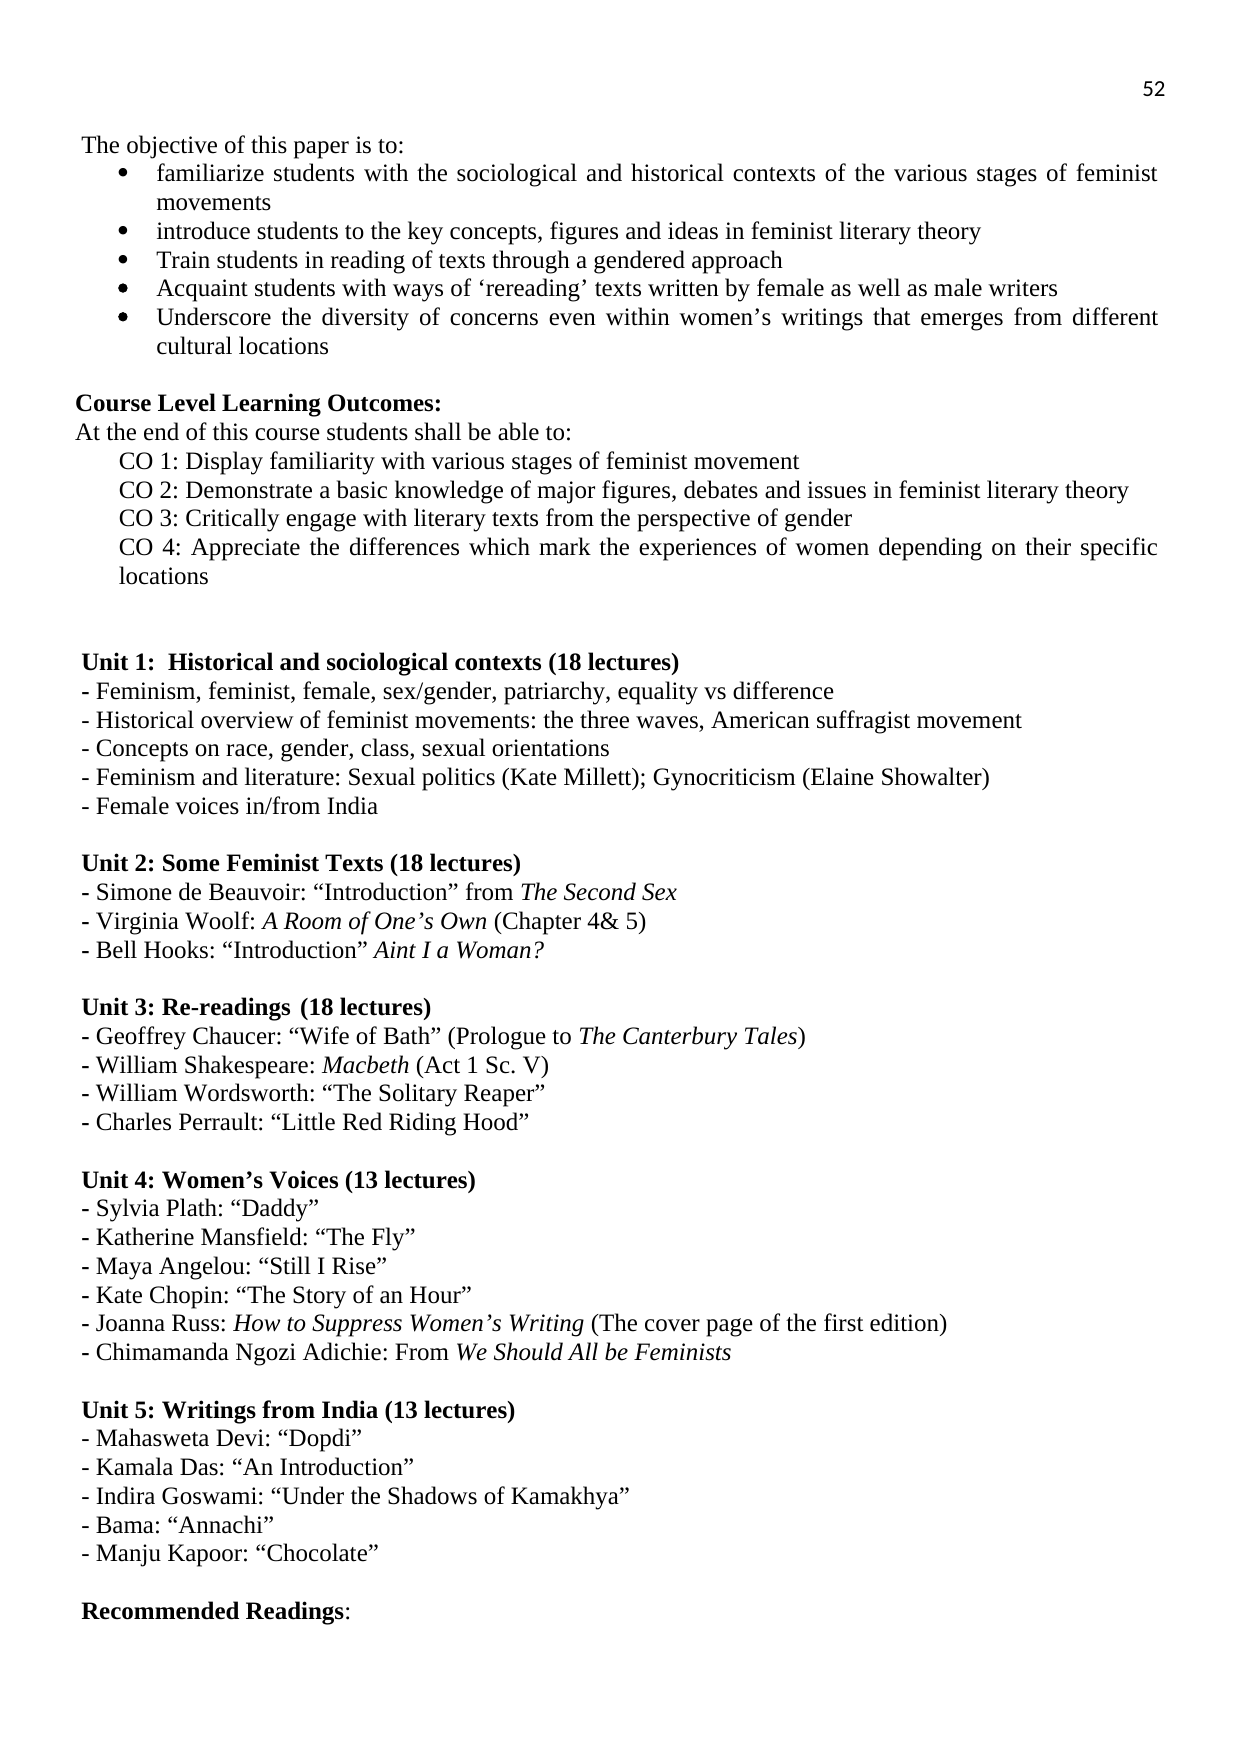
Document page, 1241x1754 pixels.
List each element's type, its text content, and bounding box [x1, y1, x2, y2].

text - Mahasweta Devi: “Dopdi” [81, 1423, 1159, 1452]
text - Katherine Mansfield: “The Fly” [81, 1222, 1159, 1251]
text - Simone de Beauvoir: “Introduction” from The Second Sex [81, 877, 1159, 906]
text - Geoffrey Chaucer: “Wife of Bath” (Prologue to The Canterbury Tales) [81, 1021, 1159, 1050]
text - Concepts on race, gender, class, sexual orientations [81, 733, 1159, 762]
text - Joanna Russ: How to Suppress Women’s Writing (The cover page of the first edition) [81, 1308, 1159, 1337]
text - Female voices in/from India [81, 791, 1159, 820]
list CO 4: Appreciate the differences which mark the experiences of women depending on their specific locations [118, 532, 1159, 590]
text - Maya Angelou: “Still I Rise” [81, 1251, 1159, 1280]
list familiarize students with the sociological and historical contexts of the various stages of feminist movements [118, 158, 1159, 216]
text - Bama: “Annachi” [81, 1510, 1159, 1538]
text Unit 3: Re-readings (18 lectures) [81, 992, 1159, 1021]
text Unit 2: Some Feminist Texts (18 lectures) [81, 848, 1159, 877]
text The objective of this paper is to: [81, 130, 1159, 158]
text - Kate Chopin: “The Story of an Hour” [81, 1280, 1159, 1308]
text - Charles Perrault: “Little Red Riding Hood” [81, 1107, 1159, 1136]
text - Sylvia Plath: “Daddy” [81, 1193, 1159, 1222]
text - Historical overview of feminist movements: the three waves, American suffragist movement [81, 705, 1159, 733]
text - Chimamanda Ngozi Adichie: From We Should All be Feminists [81, 1337, 1159, 1366]
text Unit 4: Women’s Voices (13 lectures) [81, 1165, 1159, 1193]
list Acquaint students with ways of ‘rereading’ texts written by female as well as male writers [118, 273, 1159, 302]
text - Feminism and literature: Sexual politics (Kate Millett); Gynocriticism (Elaine Showalter) [81, 762, 1159, 791]
list Underscore the diversity of concerns even within women’s writings that emerges from different cultural locations [118, 302, 1159, 360]
text - Kamala Das: “An Introduction” [81, 1452, 1159, 1481]
list CO 2: Demonstrate a basic knowledge of major figures, debates and issues in feminist literary theory [118, 475, 1159, 503]
text - Indira Goswami: “Under the Shadows of Kamakhya” [81, 1481, 1159, 1510]
text Unit 1: Historical and sociological contexts (18 lectures) [81, 647, 1159, 676]
text - William Wordsworth: “The Solitary Reaper” [81, 1078, 1159, 1107]
list introduce students to the key concepts, figures and ideas in feminist literary theory [118, 216, 1159, 245]
text Unit 5: Writings from India (13 lectures) [81, 1395, 1159, 1423]
text - Bell Hooks: “Introduction” Aint I a Woman? [81, 935, 1159, 963]
list Train students in reading of texts through a gendered approach [118, 245, 1159, 273]
list CO 1: Display familiarity with various stages of feminist movement [118, 446, 1159, 475]
text At the end of this course students shall be able to: [75, 417, 1159, 446]
text - Virginia Woolf: A Room of One’s Own (Chapter 4& 5) [81, 906, 1159, 935]
text - Feminism, feminist, female, sex/gender, patriarchy, equality vs difference [81, 676, 1159, 705]
text Course Level Learning Outcomes: [75, 388, 1159, 417]
list CO 3: Critically engage with literary texts from the perspective of gender [118, 503, 1159, 532]
text - Manju Kapoor: “Chocolate” [81, 1538, 1159, 1567]
text Recommended Readings: [81, 1596, 1159, 1625]
text - William Shakespeare: Macbeth (Act 1 Sc. V) [81, 1050, 1159, 1078]
